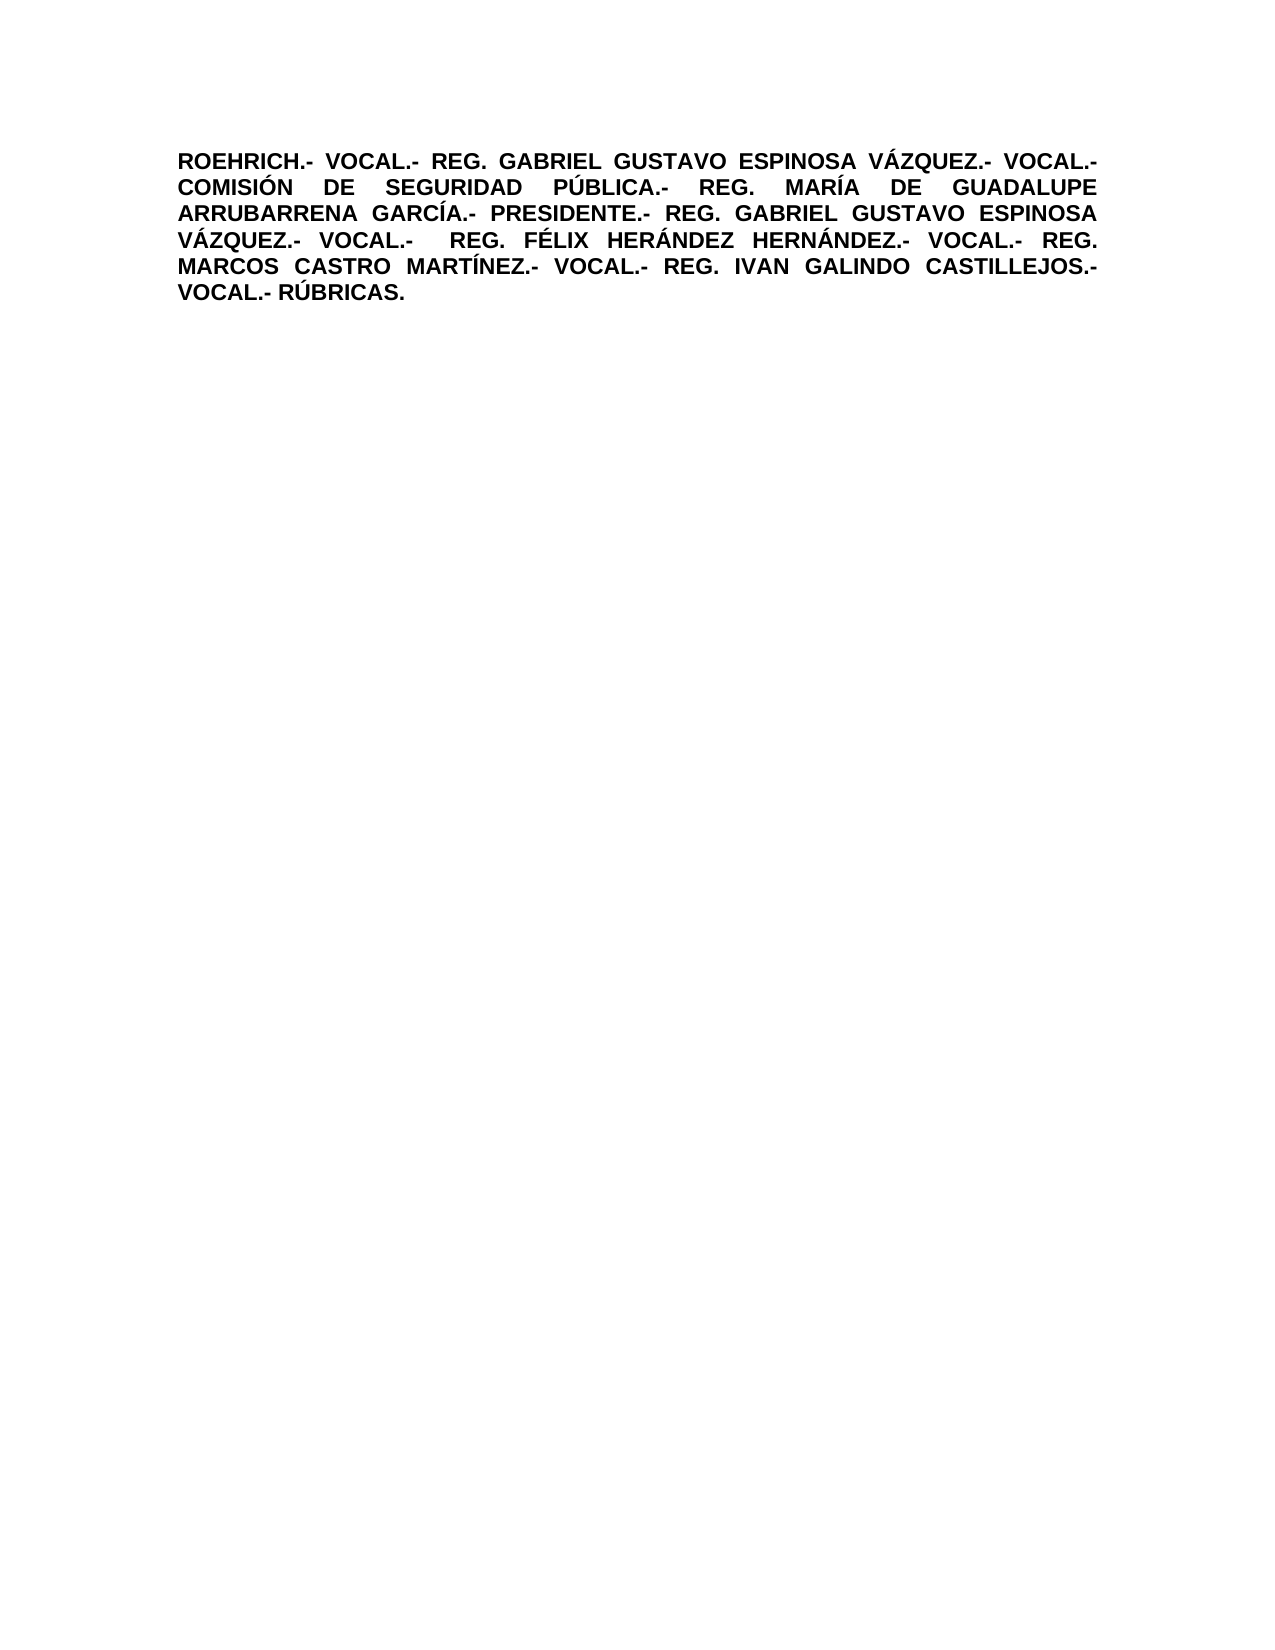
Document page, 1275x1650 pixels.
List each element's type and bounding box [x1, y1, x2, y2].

text [177, 148, 1098, 306]
